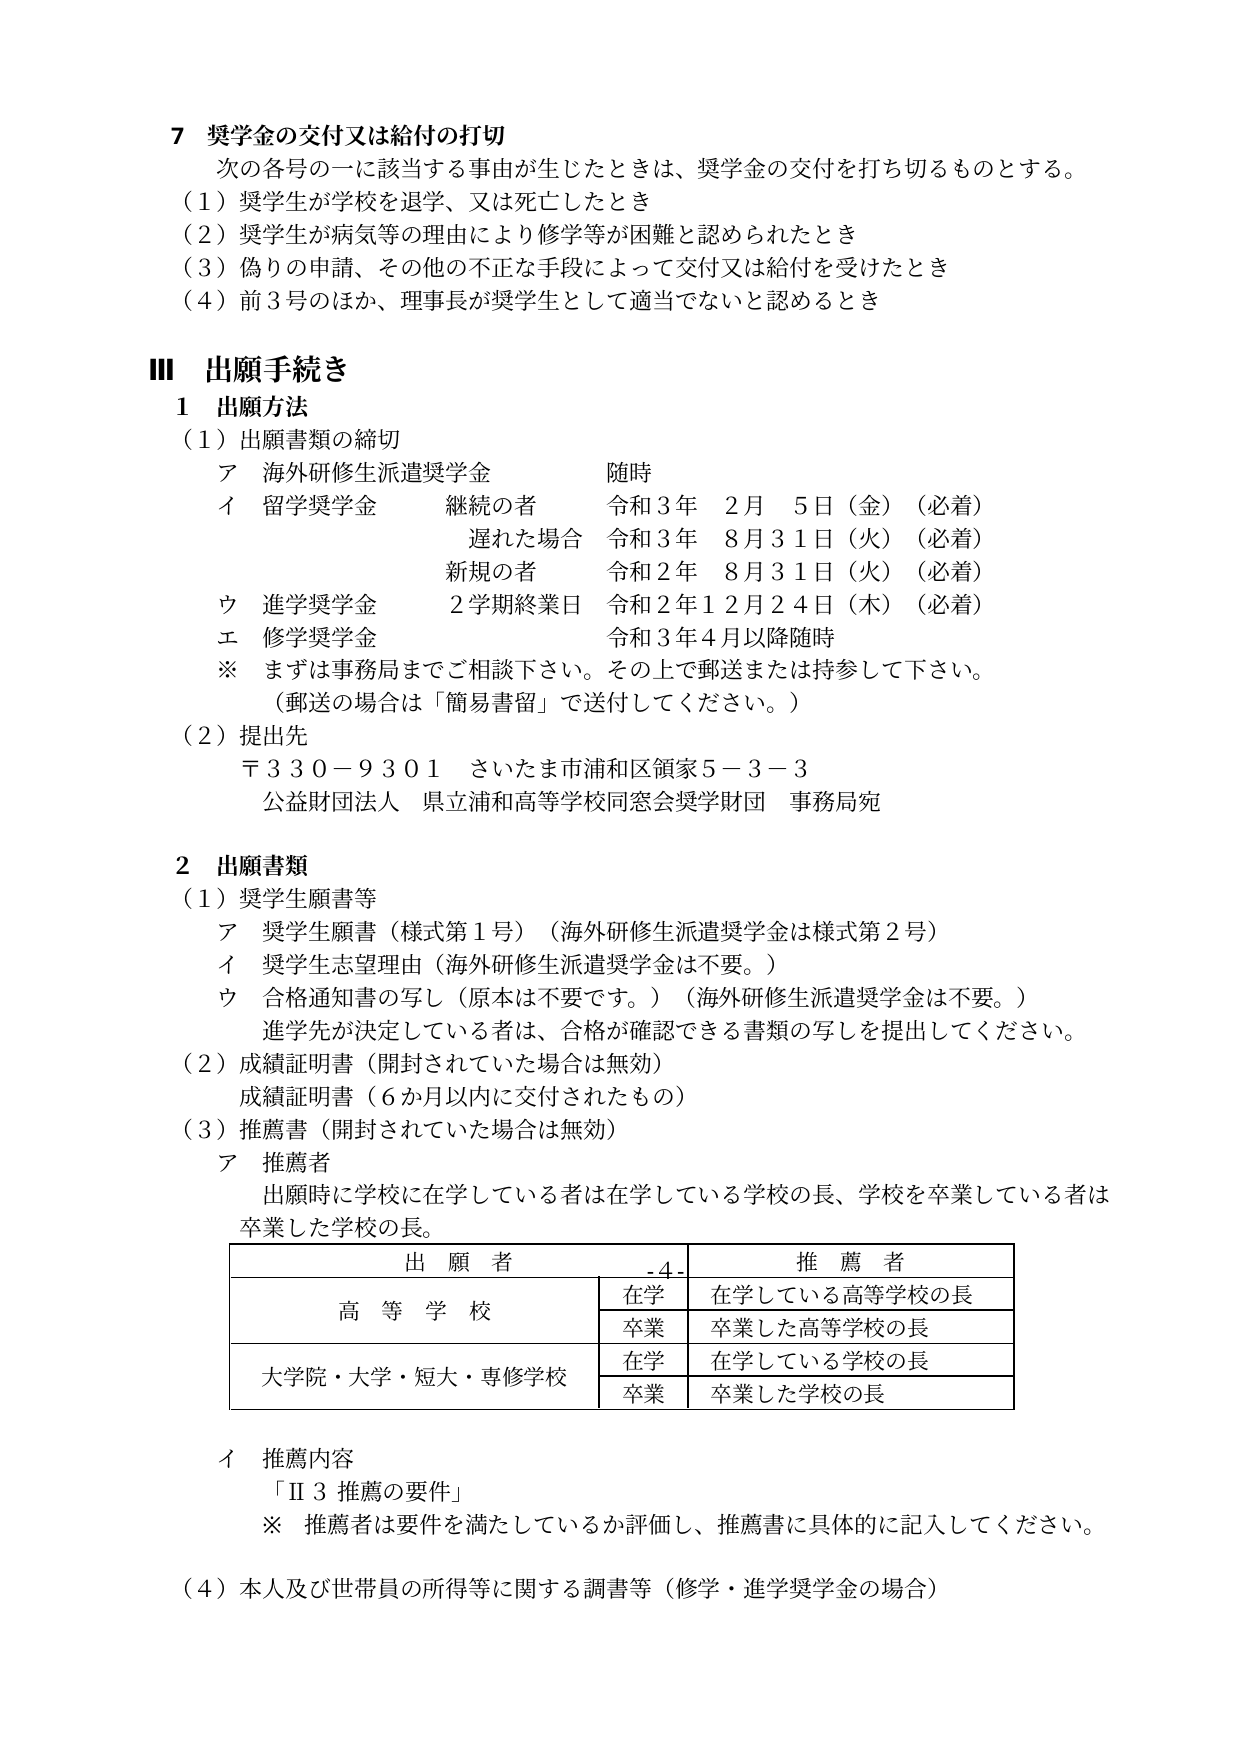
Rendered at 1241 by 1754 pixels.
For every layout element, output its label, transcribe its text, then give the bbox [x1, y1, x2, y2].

text ウ 進学奨学金 ２学期終業日 令和２年１２月２４日（木）（必着） [148, 587, 1122, 619]
text （３）偽りの申請、その他の不正な手段によって交付又は給付を受けたとき [148, 250, 1122, 283]
text ※ まずは事務局までご相談下さい。その上で郵送または持参して下さい。 [148, 652, 1122, 685]
text ア 奨学生願書（様式第１号）（海外研修生派遣奨学金は様式第２号） [148, 914, 1122, 947]
text 「Ⅱ３ 推薦の要件」 [148, 1474, 1122, 1507]
text （１）奨学生が学校を退学、又は死亡したとき [148, 184, 1122, 217]
text ア 推薦者 [148, 1144, 1122, 1177]
text 進学先が決定している者は、合格が確認できる書類の写しを提出してください。 [148, 1013, 1122, 1046]
table_cell 在学している学校の長 [689, 1344, 1013, 1375]
table_cell 高 等 学 校 [230, 1278, 598, 1342]
text イ 奨学生志望理由（海外研修生派遣奨学金は不要。） [148, 947, 1122, 980]
text 7 奨学金の交付又は給付の打切 [148, 118, 1122, 151]
text （４）前３号のほか、理事長が奨学生として適当でないと認めるとき [148, 283, 1122, 316]
table_header 推 薦 者 [689, 1245, 1013, 1276]
text イ 推薦内容 [148, 1441, 1122, 1474]
text 成績証明書（６か月以内に交付されたもの） [148, 1079, 1122, 1112]
text ウ 合格通知書の写し（原本は不要です。）（海外研修生派遣奨学金は不要。） [148, 980, 1122, 1013]
text （１）出願書類の締切 [148, 422, 1122, 455]
text 〒３３０－９３０１ さいたま市浦和区領家５－３－３ [148, 751, 1122, 784]
text 遅れた場合 令和３年 ８月３１日（火）（必着） [148, 521, 1122, 554]
text 新規の者 令和２年 ８月３１日（火）（必着） [148, 554, 1122, 587]
text （２）提出先 [148, 718, 1122, 751]
table_header 出 願 者 [230, 1245, 687, 1276]
text １ 出願方法 [148, 389, 1122, 422]
text 次の各号の一に該当する事由が生じたときは、奨学金の交付を打ち切るものとする。 [148, 151, 1122, 184]
text （１）奨学生願書等 [148, 881, 1122, 914]
text 卒業した学校の長。 [148, 1210, 1122, 1243]
text （３）推薦書（開封されていた場合は無効） [148, 1112, 1122, 1144]
table_cell 在学 [600, 1278, 687, 1309]
text ２ 出願書類 [148, 848, 1122, 881]
text 公益財団法人 県立浦和高等学校同窓会奨学財団 事務局宛 [148, 784, 1122, 817]
table_cell 大学院・大学・短大・専修学校 [230, 1344, 598, 1408]
text エ 修学奨学金 令和３年４月以降随時 [148, 619, 1122, 652]
text イ 留学奨学金 継続の者 令和３年 ２月 ５日（金）（必着） [148, 488, 1122, 521]
text Ⅲ 出願手続き [148, 347, 1122, 389]
text （２）奨学生が病気等の理由により修学等が困難と認められたとき [148, 217, 1122, 250]
text （２）成績証明書（開封されていた場合は無効） [148, 1046, 1122, 1079]
text （４）本人及び世帯員の所得等に関する調書等（修学・進学奨学金の場合） [148, 1571, 1122, 1604]
table_cell 卒業した高等学校の長 [689, 1311, 1013, 1342]
text 出願時に学校に在学している者は在学している学校の長、学校を卒業している者は [148, 1177, 1122, 1210]
text （郵送の場合は「簡易書留」で送付してください。） [148, 685, 1122, 718]
table_cell 在学している高等学校の長 [689, 1278, 1013, 1309]
text ※ 推薦者は要件を満たしているか評価し、推薦書に具体的に記入してください。 [148, 1507, 1122, 1540]
table_cell 卒業 [600, 1311, 687, 1342]
text ア 海外研修生派遣奨学金 随時 [148, 455, 1122, 488]
table_cell 在学 [600, 1344, 687, 1375]
table_cell 卒業した学校の長 [689, 1377, 1013, 1408]
table_cell 卒業 [600, 1377, 687, 1408]
